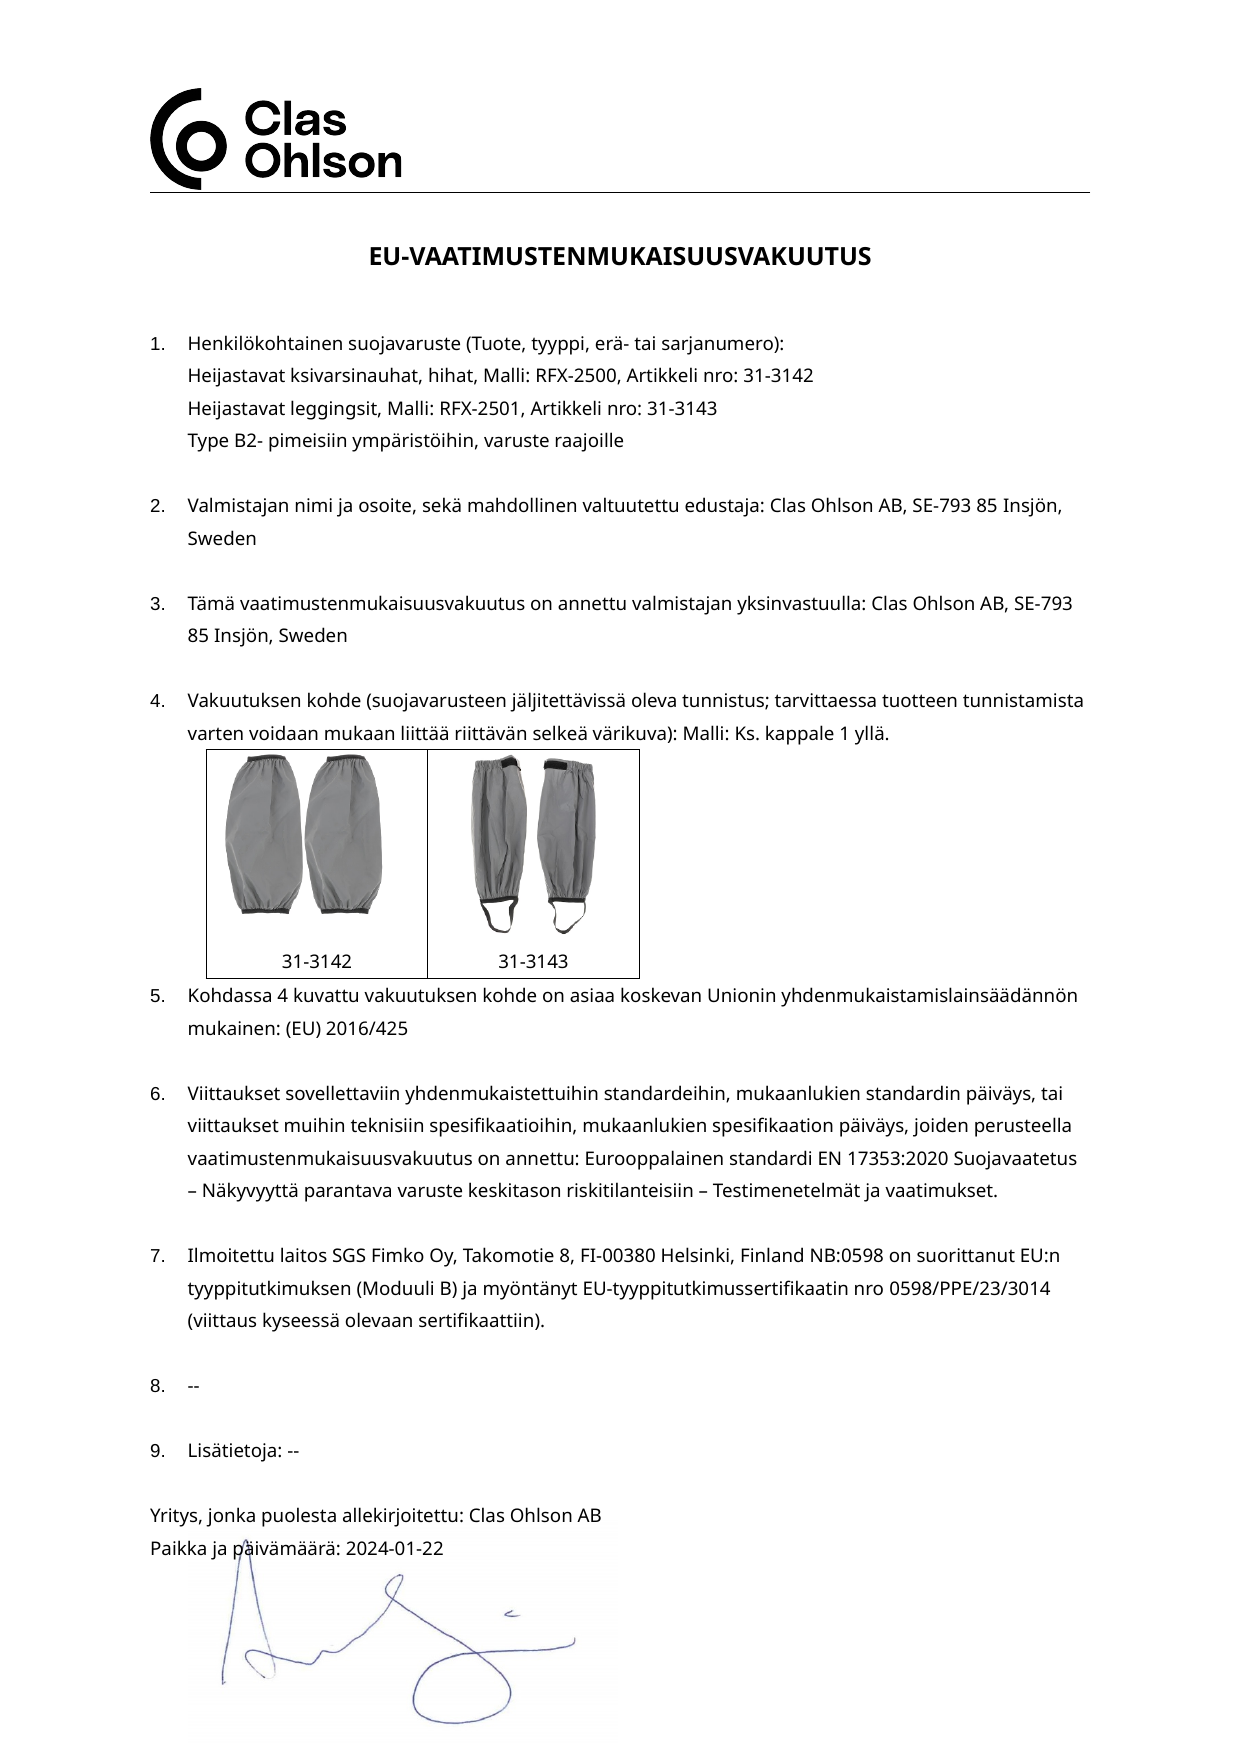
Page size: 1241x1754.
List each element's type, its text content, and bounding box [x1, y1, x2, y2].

text Heijastavat leggingsit, Malli: RFX-2501, Artikkeli nro: 31-3143 [187, 392, 1090, 424]
list Henkilökohtainen suojavaruste (Tuote, tyyppi, erä- tai sarjanumero): [150, 327, 1090, 359]
picture [438, 750, 628, 939]
text Yritys, jonka puolesta allekirjoitettu: Clas Ohlson AB [150, 1499, 1090, 1531]
list Kohdassa 4 kuvattu vakuutuksen kohde on asiaa koskevan Unionin yhdenmukaistamislainsäädännön mukainen: (EU) 2016/425 [150, 979, 1090, 1044]
table_header 31-3142 [207, 750, 427, 978]
list -- [150, 1369, 1090, 1401]
table_header 31-3143 [428, 750, 639, 978]
picture [150, 88, 402, 190]
list Valmistajan nimi ja osoite, sekä mahdollinen valtuutettu edustaja: Clas Ohlson AB, SE-793 85 Insjön, Sweden [150, 489, 1090, 554]
list Vakuutuksen kohde (suojavarusteen jäljitettävissä oleva tunnistus; tarvittaessa tuotteen tunnistamista varten voidaan mukaan liittää riittävän selkeä värikuva): Malli: Ks. kappale 1 yllä. [150, 684, 1090, 749]
list Tämä vaatimustenmukaisuusvakuutus on annettu valmistajan yksinvastuulla: Clas Ohlson AB, SE-793 85 Insjön, Sweden [150, 587, 1090, 652]
list Ilmoitettu laitos SGS Fimko Oy, Takomotie 8, FI-00380 Helsinki, Finland NB:0598 on suorittanut EU:n tyyppitutkimuksen (Moduuli B) ja myöntänyt EU-tyyppitutkimussertifikaatin nro 0598/PPE/23/3014 (viittaus kyseessä olevaan sertifikaattiin). [150, 1239, 1090, 1336]
list Lisätietoja: -- [150, 1434, 1090, 1466]
text Paikka ja päivämäärä: 2024-01-22 [150, 1531, 1090, 1564]
title EU-VAATIMUSTENMUKAISUUSVAKUUTUS [150, 223, 1090, 288]
picture [217, 750, 386, 918]
text Heijastavat ksivarsinauhat, hihat, Malli: RFX-2500, Artikkeli nro: 31-3142 [187, 359, 1090, 392]
list Viittaukset sovellettaviin yhdenmukaistettuihin standardeihin, mukaanlukien standardin päiväys, tai viittaukset muihin teknisiin spesifikaatioihin, mukaanlukien spesifikaation päiväys, joiden perusteella vaatimustenmukaisuusvakuutus on annettu: Eurooppalainen standardi EN 17353:2020 Suojavaatetus – Näkyvyyttä parantava varuste keskitason riskitilanteisiin – Testimenetelmät ja vaatimukset. [150, 1076, 1090, 1206]
text Type B2- pimeisiin ympäristöihin, varuste raajoille [187, 424, 1090, 457]
picture [187, 1564, 618, 1744]
